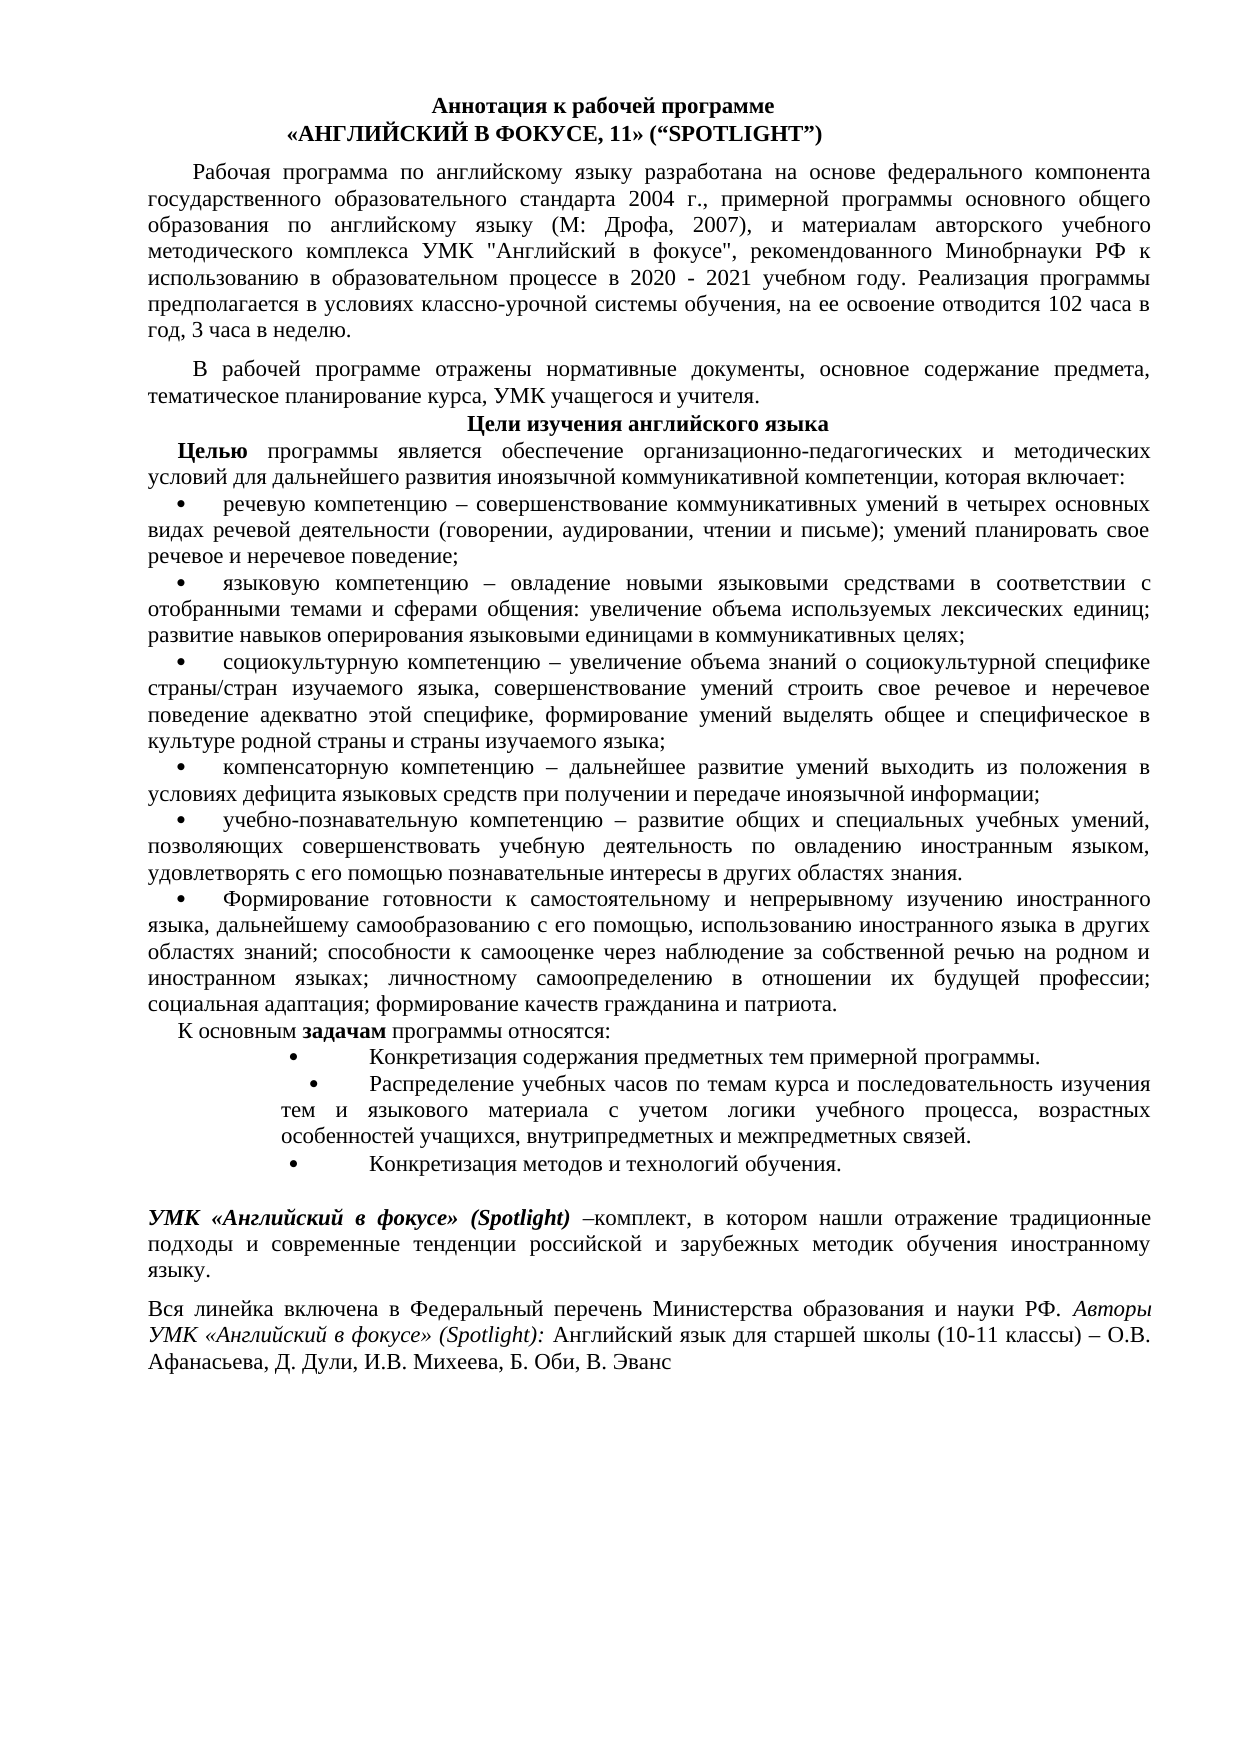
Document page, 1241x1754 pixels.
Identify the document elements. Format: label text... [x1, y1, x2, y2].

list речевую компетенцию – совершенствование коммуникативных умений в четырех основных видах речевой деятельности (говорении, аудировании, чтении и письме); умений планировать свое речевое и неречевое поведение; [148, 490, 1151, 569]
list социокультурную компетенцию – увеличение объема знаний о социокультурной специфике страны/стран изучаемого языка, совершенствование умений строить свое речевое и неречевое поведение адекватно этой специфике, формирование умений выделять общее и специфическое в культуре родной страны и страны изучаемого языка; [148, 648, 1152, 753]
list Конкретизация содержания предметных тем примерной программы. [260, 1043, 1163, 1069]
text Вся линейка включена в Федеральный перечень Министерства образования и науки РФ. Авторы УМК «Английский в фокусе» (Spotlight): Английский язык для старшей школы (10-11 классы) – О.В. Афанасьева, Д. Дули, И.В. Михеева, Б. Оби, В. Эванс [148, 1295, 1152, 1374]
list Распределение учебных часов по темам курса и последовательность изучения тем и языкового материала с учетом логики учебного процесса, возрастных особенностей учащихся, внутрипредметных и межпредметных связей. [281, 1069, 1152, 1149]
text К основным задачам программы относятся: [177, 1017, 1163, 1043]
text Рабочая программа по английскому языку разработана на основе федерального компонента государственного образовательного стандарта 2004 г., примерной программы основного общего образования по английскому языку (М: Дрофа, 2007), и материалам авторского учебного методического комплекса УМК "Английский в фокусе", рекомендованного Минобрнауки РФ к использованию в образовательном процессе в 2020 - 2021 учебном году. Реализация программы предполагается в условиях классно-урочной системы обучения, на ее освоение отводится 102 часа в год, 3 часа в неделю. [148, 158, 1152, 343]
subtitle Цели изучения английского языка [467, 408, 1163, 437]
list Формирование готовности к самостоятельному и непрерывному изучению иностранного языка, дальнейшему самообразованию с его помощью, использованию иностранного языка в других областях знаний; способности к самооценке через наблюдение за собственной речью на родном и иностранном языках; личностному самоопределению в отношении их будущей профессии; социальная адаптация; формирование качеств гражданина и патриота. [148, 885, 1152, 1017]
list учебно-познавательную компетенцию – развитие общих и специальных учебных умений, позволяющих совершенствовать учебную деятельность по овладению иностранным языком, удовлетворять с его помощью познавательные интересы в других областях знания. [148, 806, 1152, 885]
text В рабочей программе отражены нормативные документы, основное содержание предмета, тематическое планирование курса, УМК учащегося и учителя. [148, 355, 1151, 408]
list языковую компетенцию – овладение новыми языковыми средствами в соответствии с отобранными темами и сферами общения: увеличение объема используемых лексических единиц; развитие навыков оперирования языковыми единицами в коммуникативных целях; [148, 569, 1152, 648]
text «АНГЛИЙСКИЙ В ФОКУСЕ, 11» (“SPOTLIGHT”) [286, 120, 1163, 146]
list Конкретизация методов и технологий обучения. [260, 1149, 1163, 1177]
subtitle Аннотация к рабочей программе [431, 87, 1163, 120]
text УМК «Английский в фокусе» (Spotlight) –комплект, в котором нашли отражение традиционные подходы и современные тенденции российской и зарубежных методик обучения иностранному языку. [148, 1203, 1152, 1283]
text Целью программы является обеспечение организационно-педагогических и методических условий для дальнейшего развития иноязычной коммуникативной компетенции, которая включает: [148, 437, 1152, 490]
list компенсаторную компетенцию – дальнейшее развитие умений выходить из положения в условиях дефицита языковых средств при получении и передаче иноязычной информации; [148, 753, 1152, 806]
